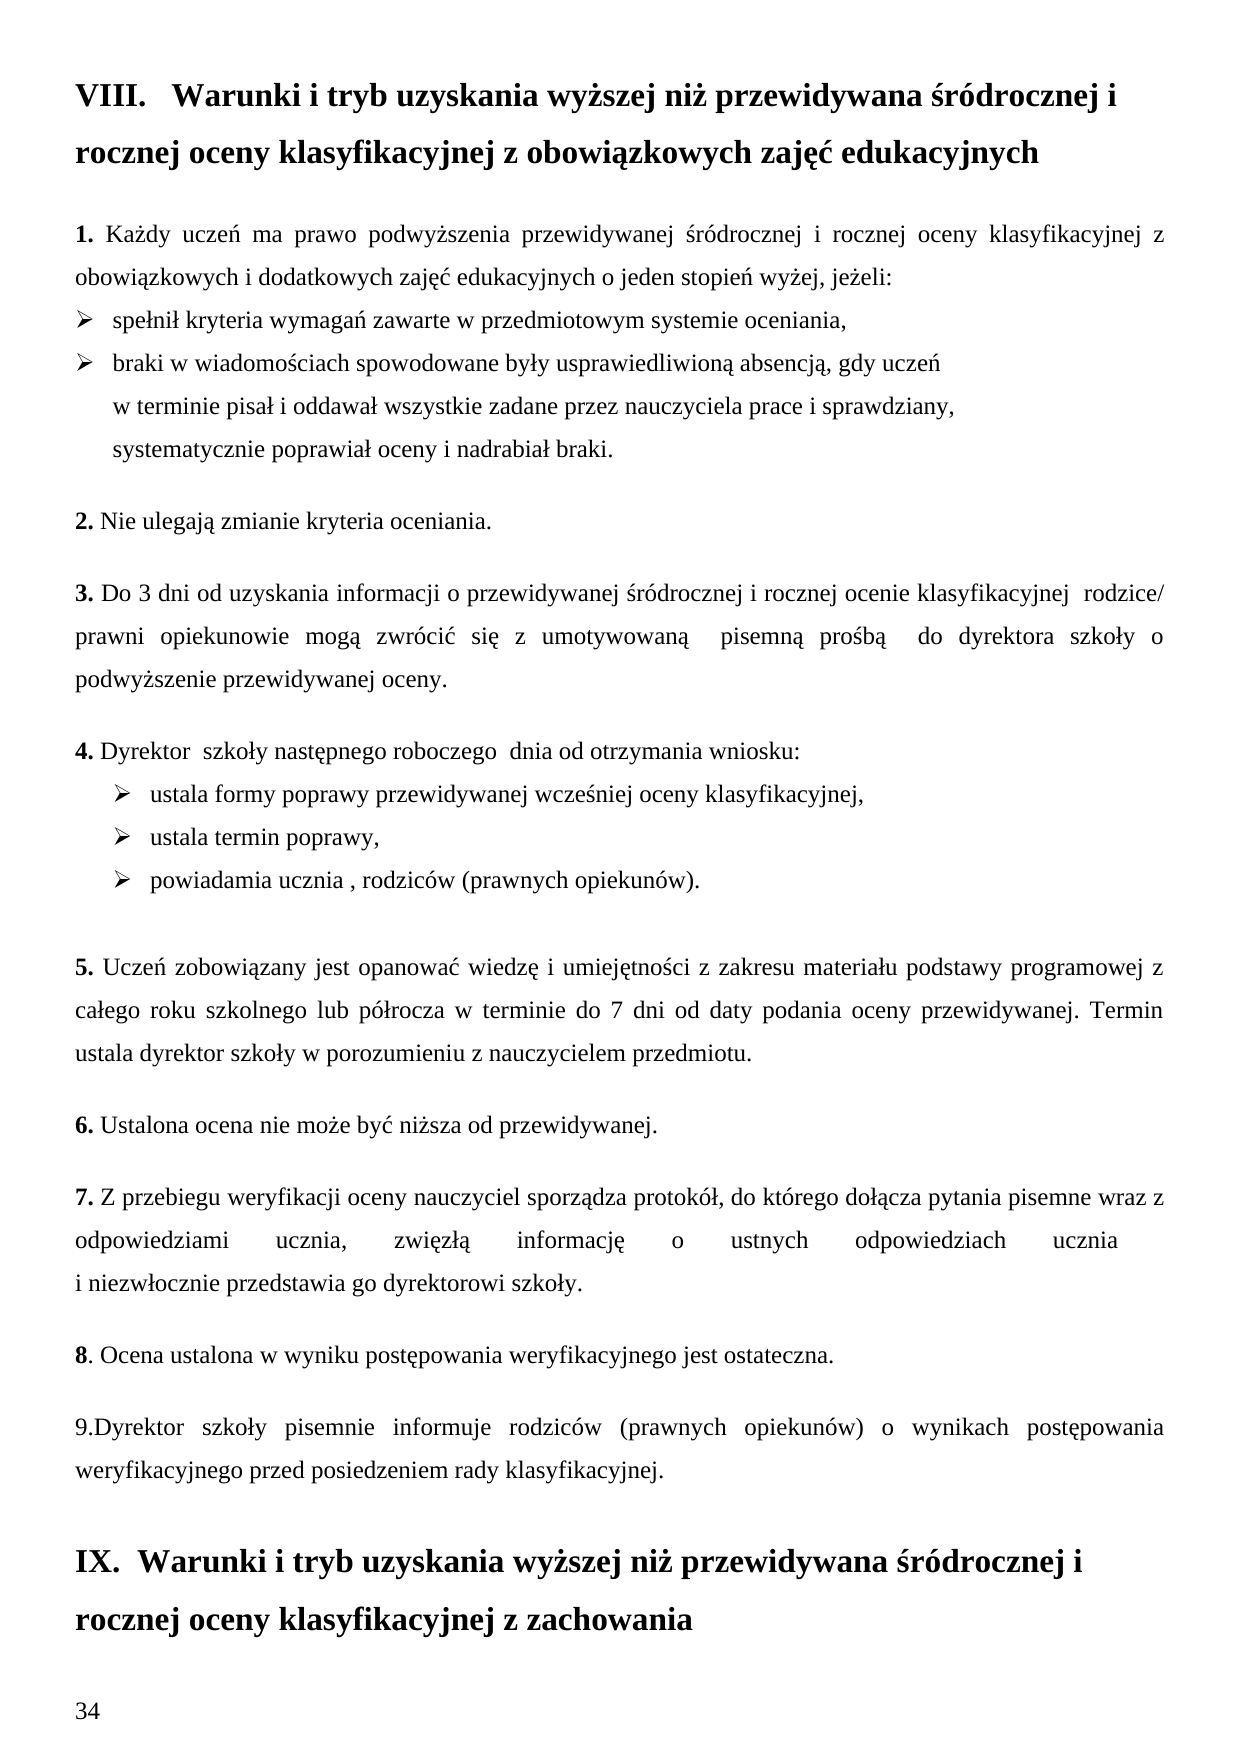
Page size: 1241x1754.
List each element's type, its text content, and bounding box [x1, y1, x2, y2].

text IX. Warunki i tryb uzyskania wyższej niż przewidywana śródrocznej i rocznej oceny klasyfikacyjnej z zachowania [75, 1541, 1165, 1637]
text 4. Dyrektor szkoły następnego roboczego dnia od otrzymania wniosku: [75, 736, 1165, 765]
text VIII. Warunki i tryb uzyskania wyższej niż przewidywana śródrocznej i rocznej oceny klasyfikacyjnej z obowiązkowych zajęć edukacyjnych [75, 75, 1165, 171]
text 1. Każdy uczeń ma prawo podwyższenia przewidywanej śródrocznej i rocznej oceny klasyfikacyjnej z obowiązkowych i dodatkowych zajęć edukacyjnych o jeden stopień wyżej, jeżeli: [75, 219, 1165, 291]
text w terminie pisał i oddawał wszystkie zadane przez nauczyciela prace i sprawdziany, [75, 391, 1165, 420]
list 9.Dyrektor szkoły pisemnie informuje rodziców (prawnych opiekunów) o wynikach postępowania weryfikacyjnego przed posiedzeniem rady klasyfikacyjnej. [75, 1412, 1165, 1484]
text 8. Ocena ustalona w wyniku postępowania weryfikacyjnego jest ostateczna. [75, 1340, 1165, 1369]
text 3. Do 3 dni od uzyskania informacji o przewidywanej śródrocznej i rocznej ocenie klasyfikacyjnej rodzice/ prawni opiekunowie mogą zwrócić się z umotywowaną pisemną prośbą do dyrektora szkoły o podwyższenie przewidywanej oceny. [75, 578, 1165, 693]
text 2. Nie ulegają zmianie kryteria oceniania. [75, 506, 1165, 535]
text systematycznie poprawiał oceny i nadrabiał braki. [75, 434, 1165, 463]
list ustala formy poprawy przewidywanej wcześniej oceny klasyfikacyjnej, [112, 779, 1165, 808]
list powiadamia ucznia , rodziców (prawnych opiekunów). [112, 866, 1165, 894]
list ustala termin poprawy, [112, 822, 1165, 851]
list spełnił kryteria wymagań zawarte w przedmiotowym systemie oceniania, [75, 305, 1165, 334]
text 6. Ustalona ocena nie może być niższa od przewidywanej. [75, 1110, 1165, 1139]
list braki w wiadomościach spowodowane były usprawiedliwioną absencją, gdy uczeń [75, 348, 1165, 377]
text 7. Z przebiegu weryfikacji oceny nauczyciel sporządza protokół, do którego dołącza pytania pisemne wraz z odpowiedziami ucznia, zwięzłą informację o ustnych odpowiedziach ucznia i niezwłocznie przedstawia go dyrektorowi szkoły. [75, 1182, 1165, 1297]
text 5. Uczeń zobowiązany jest opanować wiedzę i umiejętności z zakresu materiału podstawy programowej z całego roku szkolnego lub półrocza w terminie do 7 dni od daty podania oceny przewidywanej. Termin ustala dyrektor szkoły w porozumieniu z nauczycielem przedmiotu. [75, 952, 1165, 1067]
